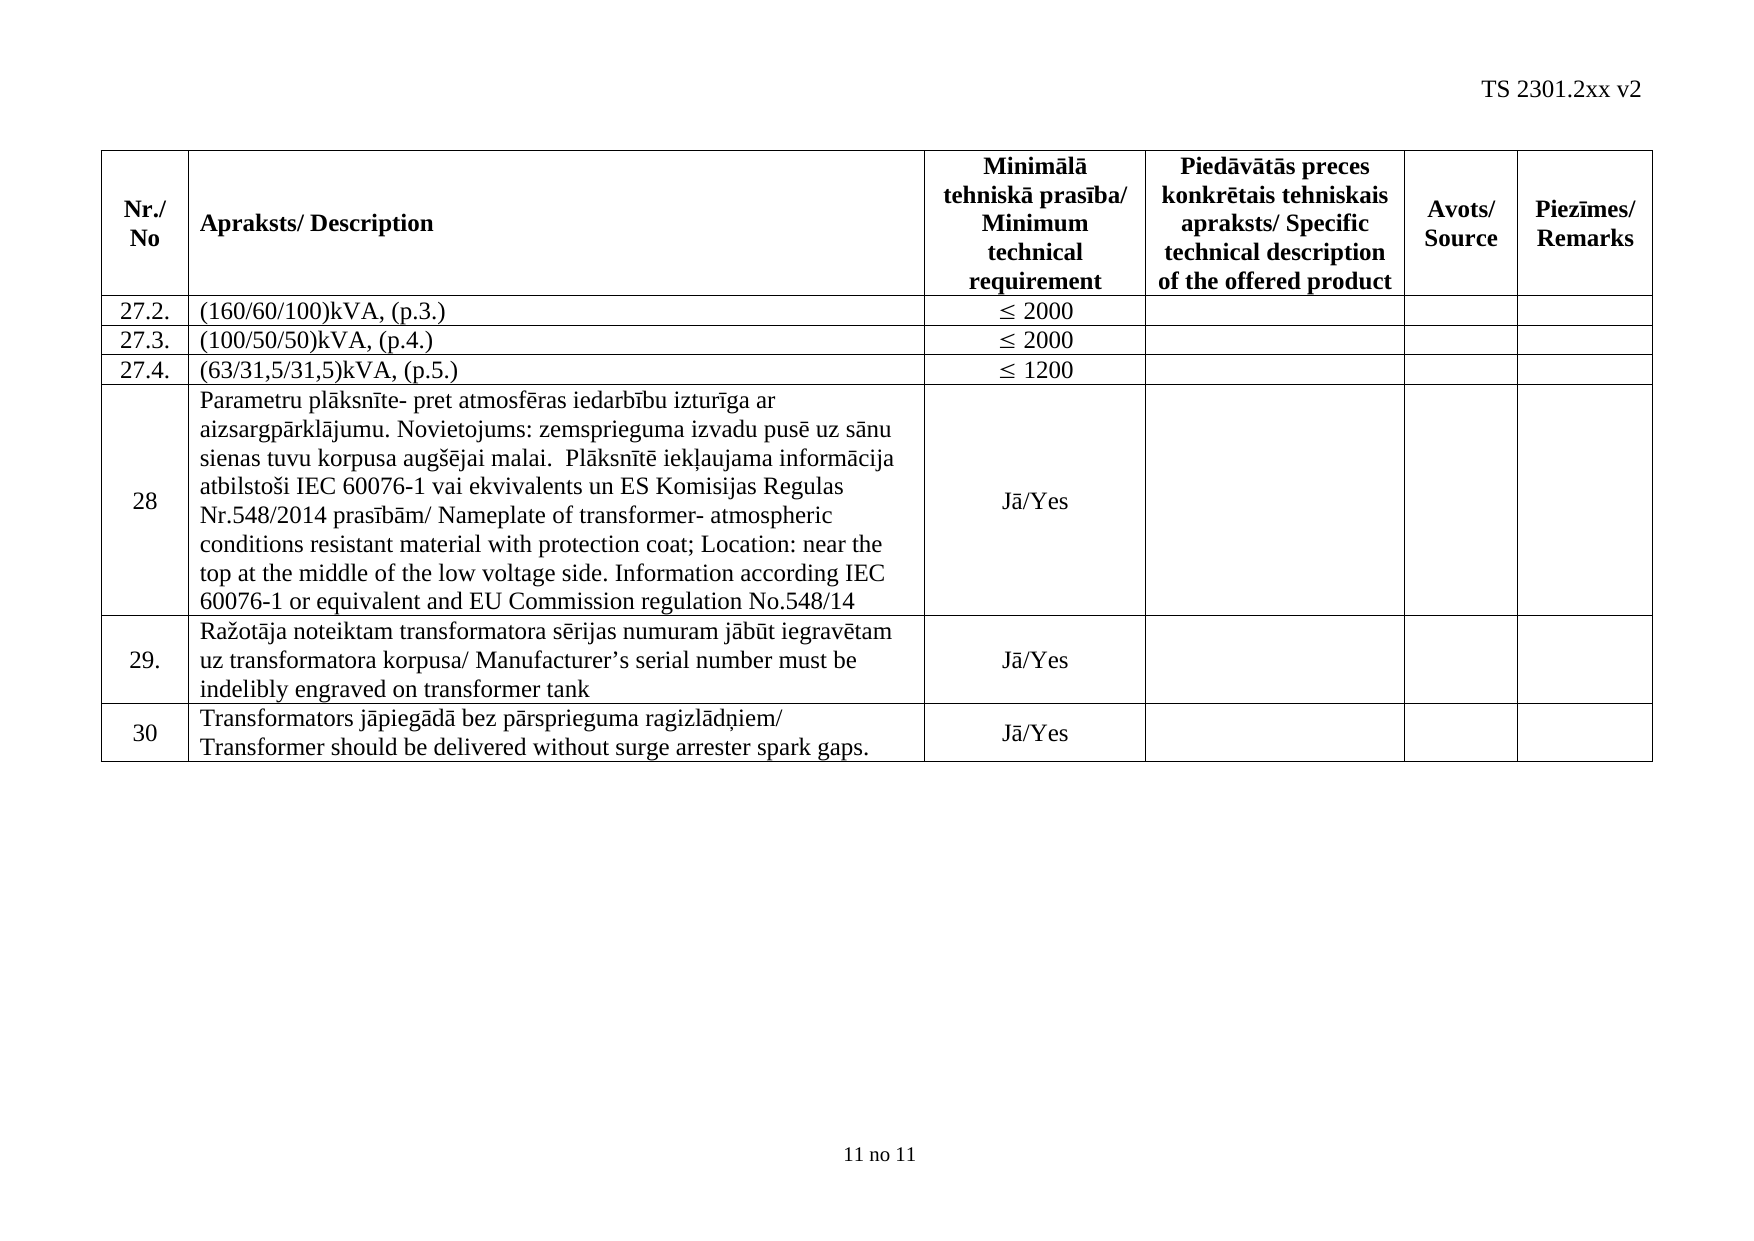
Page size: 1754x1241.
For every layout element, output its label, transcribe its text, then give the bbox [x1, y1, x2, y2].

table_cell 27.4. [102, 355, 188, 384]
table_cell [1518, 326, 1652, 354]
table_header Piezīmes/ Remarks [1518, 151, 1652, 295]
table_cell [1405, 704, 1517, 761]
table_cell 27.2. [102, 296, 188, 324]
table_header Apraksts/ Description [189, 151, 924, 295]
table_cell 27.3. [102, 326, 188, 354]
table_cell [1146, 704, 1404, 761]
table_cell [1405, 385, 1517, 615]
table_cell 30 [102, 704, 188, 761]
table_cell [1405, 616, 1517, 702]
table_cell (160/60/100)kVA, (p.3.) [189, 296, 924, 324]
table_cell Parametru plāksnīte- pret atmosfēras iedarbību izturīga ar aizsargpārklājumu. Novietojums: zemsprieguma izvadu pusē uz sānu sienas tuvu korpusa augšējai malai. Plāksnītē iekļaujama informācija atbilstoši IEC 60076-1 vai ekvivalents un ES Komisijas Regulas Nr.548/2014 prasībām/ Nameplate of transformer- atmospheric conditions resistant material with protection coat; Location: near the top at the middle of the low voltage side. Information according IEC 60076-1 or equivalent and EU Commission regulation No.548/14 [189, 385, 924, 615]
table_cell [1518, 296, 1652, 324]
table_header Avots/ Source [1405, 151, 1517, 295]
table_cell [1518, 385, 1652, 615]
table_cell [1405, 296, 1517, 324]
table_cell [1518, 704, 1652, 761]
table_cell 2000 [925, 326, 1145, 354]
table_header Piedāvātās preces konkrētais tehniskais apraksts/ Specific technical description of the offered product [1146, 151, 1404, 295]
table_header Minimālā tehniskā prasība/ Minimum technical requirement [925, 151, 1145, 295]
table_cell Transformators jāpiegādā bez pārsprieguma ragizlādņiem/ Transformer should be delivered without surge arrester spark gaps. [189, 704, 924, 761]
table_cell [1405, 326, 1517, 354]
table_cell [1146, 355, 1404, 384]
table_cell (100/50/50)kVA, (p.4.) [189, 326, 924, 354]
table_cell [1146, 326, 1404, 354]
table_cell [1518, 355, 1652, 384]
table_cell 28 [102, 385, 188, 615]
table_cell 29. [102, 616, 188, 702]
table_cell 2000 [925, 296, 1145, 324]
table_cell (63/31,5/31,5)kVA, (p.5.) [189, 355, 924, 384]
table_cell Jā/Yes [925, 704, 1145, 761]
table_cell Jā/Yes [925, 385, 1145, 615]
table_cell [1405, 355, 1517, 384]
table_cell [1146, 385, 1404, 615]
table_cell Ražotāja noteiktam transformatora sērijas numuram jābūt iegravētam uz transformatora korpusa/ Manufacturer’s serial number must be indelibly engraved on transformer tank [189, 616, 924, 702]
table_header Nr./ No [102, 151, 188, 295]
table_cell [1146, 616, 1404, 702]
table_cell 1200 [925, 355, 1145, 384]
table_cell Jā/Yes [925, 616, 1145, 702]
table_cell [1518, 616, 1652, 702]
table_cell [1146, 296, 1404, 324]
